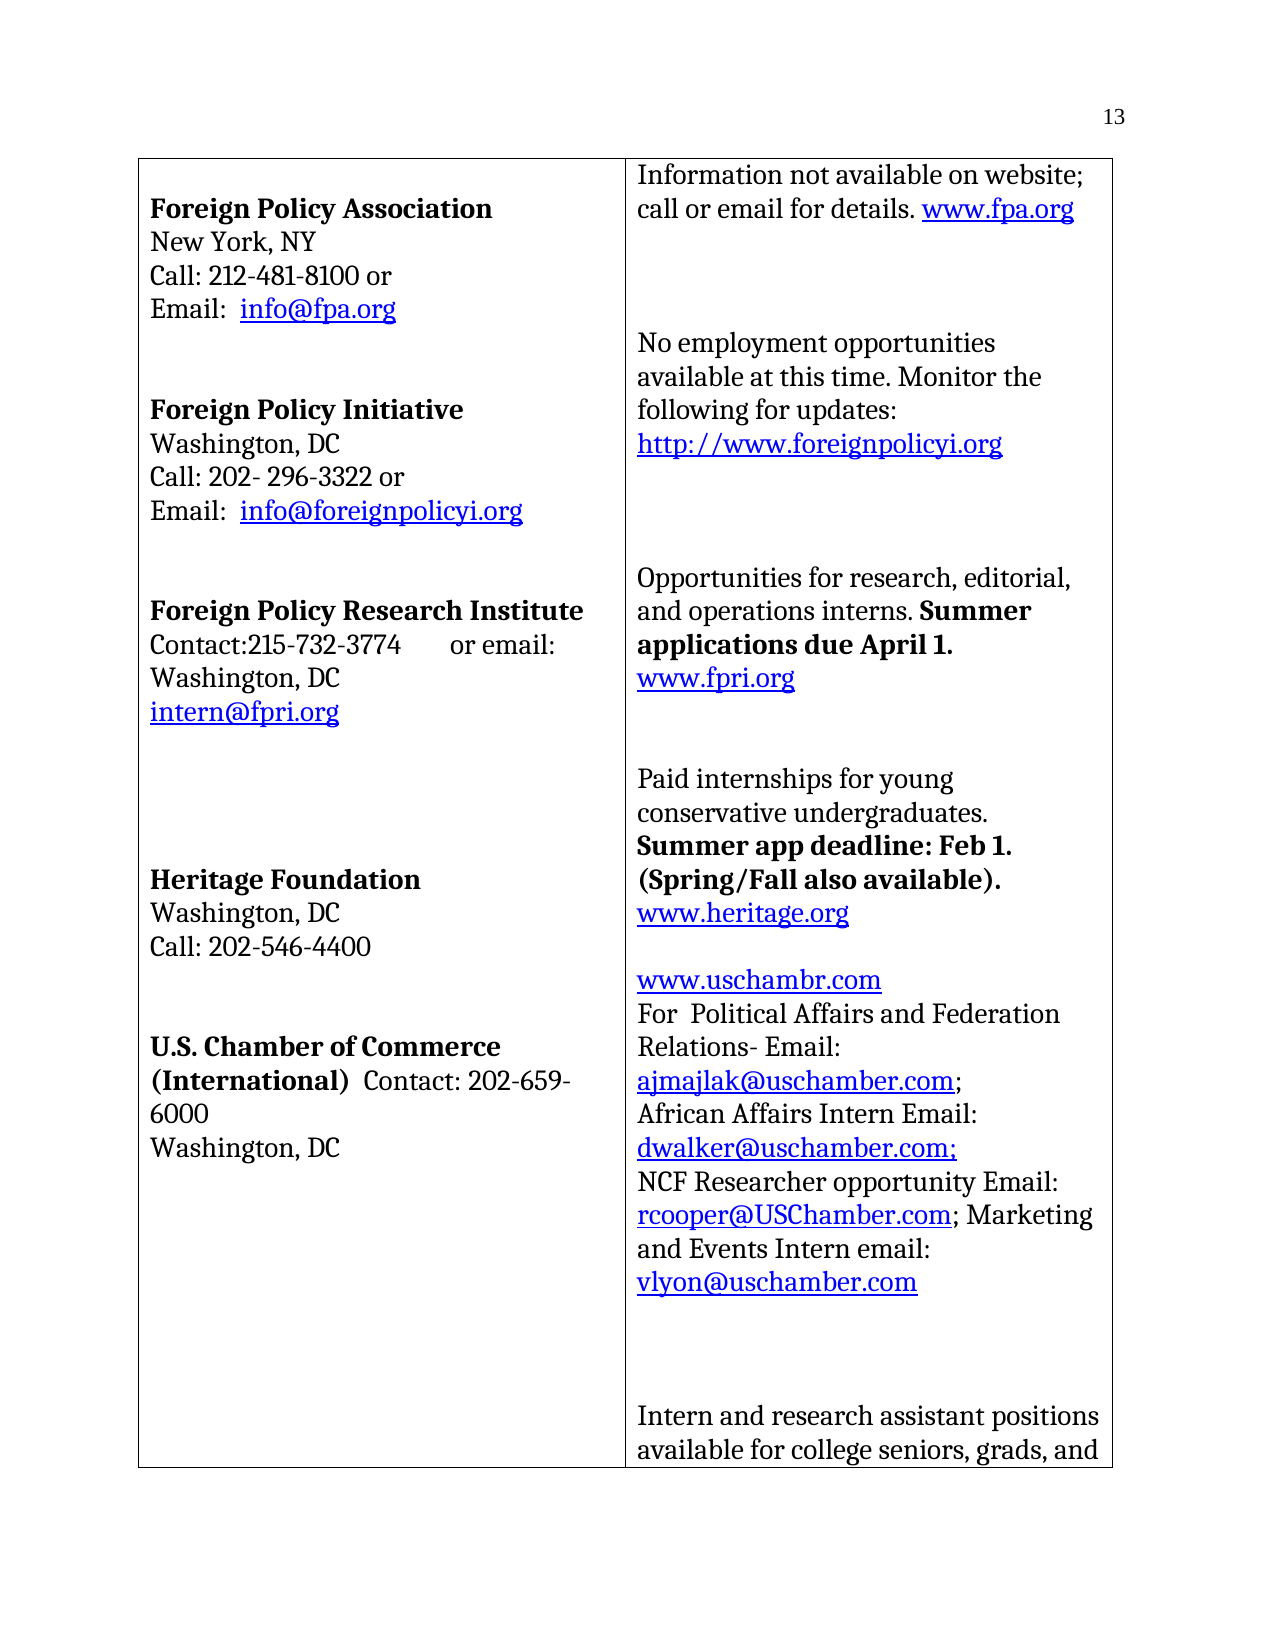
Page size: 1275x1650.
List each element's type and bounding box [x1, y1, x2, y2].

table_header [139, 159, 625, 1467]
table_header [626, 159, 1112, 1467]
